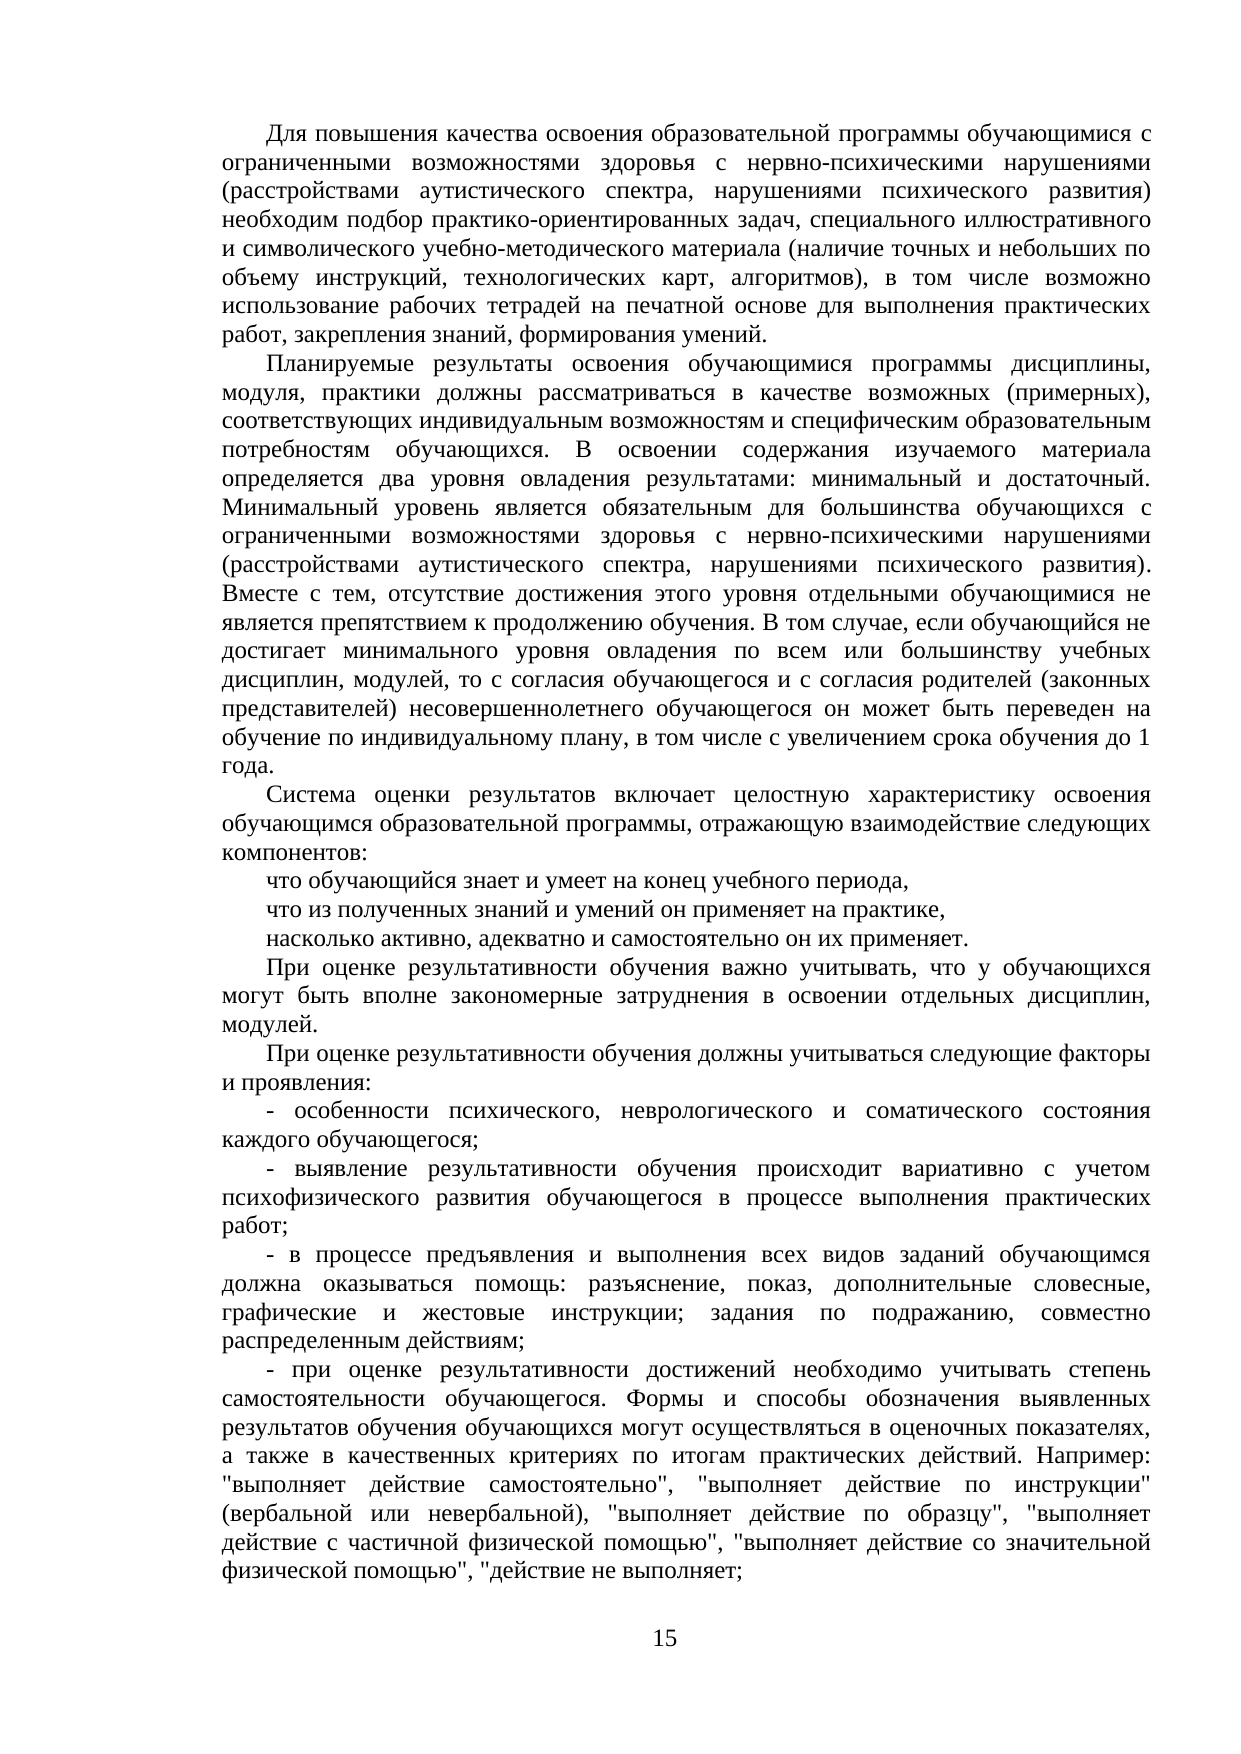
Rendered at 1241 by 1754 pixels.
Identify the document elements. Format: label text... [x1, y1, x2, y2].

text - особенности психического, неврологического и соматического состояния каждого обучающегося; [222, 1096, 1152, 1153]
text что из полученных знаний и умений он применяет на практике, [222, 894, 1152, 923]
text насколько активно, адекватно и самостоятельно он их применяет. [222, 923, 1152, 952]
text Планируемые результаты освоения обучающимися программы дисциплины, модуля, практики должны рассматриваться в качестве возможных (примерных), соответствующих индивидуальным возможностям и специфическим образовательным потребностям обучающихся. В освоении содержания изучаемого материала определяется два уровня овладения результатами: минимальный и достаточный. Минимальный уровень является обязательным для большинства обучающихся с ограниченными возможностями здоровья с нервно-психическими нарушениями (расстройствами аутистического спектра, нарушениями психического развития). Вместе с тем, отсутствие достижения этого уровня отдельными обучающимися не является препятствием к продолжению обучения. В том случае, если обучающийся не достигает минимального уровня овладения по всем или большинству учебных дисциплин, модулей, то с согласия обучающегося и с согласия родителей (законных представителей) несовершеннолетнего обучающегося он может быть переведен на обучение по индивидуальному плану, в том числе с увеличением срока обучения до 1 года. [222, 348, 1152, 779]
text Для повышения качества освоения образовательной программы обучающимися с ограниченными возможностями здоровья с нервно-психическими нарушениями (расстройствами аутистического спектра, нарушениями психического развития) необходим подбор практико-ориентированных задач, специального иллюстративного и символического учебно-методического материала (наличие точных и небольших по объему инструкций, технологических карт, алгоритмов), в том числе возможно использование рабочих тетрадей на печатной основе для выполнения практических работ, закрепления знаний, формирования умений. [222, 118, 1152, 348]
text Система оценки результатов включает целостную характеристику освоения обучающимся образовательной программы, отражающую взаимодействие следующих компонентов: [222, 779, 1152, 866]
text При оценке результативности обучения важно учитывать, что у обучающихся могут быть вполне закономерные затруднения в освоении отдельных дисциплин, модулей. [222, 952, 1152, 1038]
text - в процессе предъявления и выполнения всех видов заданий обучающимся должна оказываться помощь: разъяснение, показ, дополнительные словесные, графические и жестовые инструкции; задания по подражанию, совместно распределенным действиям; [222, 1239, 1152, 1354]
text что обучающийся знает и умеет на конец учебного периода, [222, 866, 1152, 894]
text При оценке результативности обучения должны учитываться следующие факторы и проявления: [222, 1038, 1152, 1096]
text - при оценке результативности достижений необходимо учитывать степень самостоятельности обучающегося. Формы и способы обозначения выявленных результатов обучения обучающихся могут осуществляться в оценочных показателях, а также в качественных критериях по итогам практических действий. Например: "выполняет действие самостоятельно", "выполняет действие по инструкции" (вербальной или невербальной), "выполняет действие по образцу", "выполняет действие с частичной физической помощью", "выполняет действие со значительной физической помощью", "действие не выполняет; [222, 1354, 1152, 1584]
text - выявление результативности обучения происходит вариативно с учетом психофизического развития обучающегося в процессе выполнения практических работ; [222, 1153, 1152, 1239]
